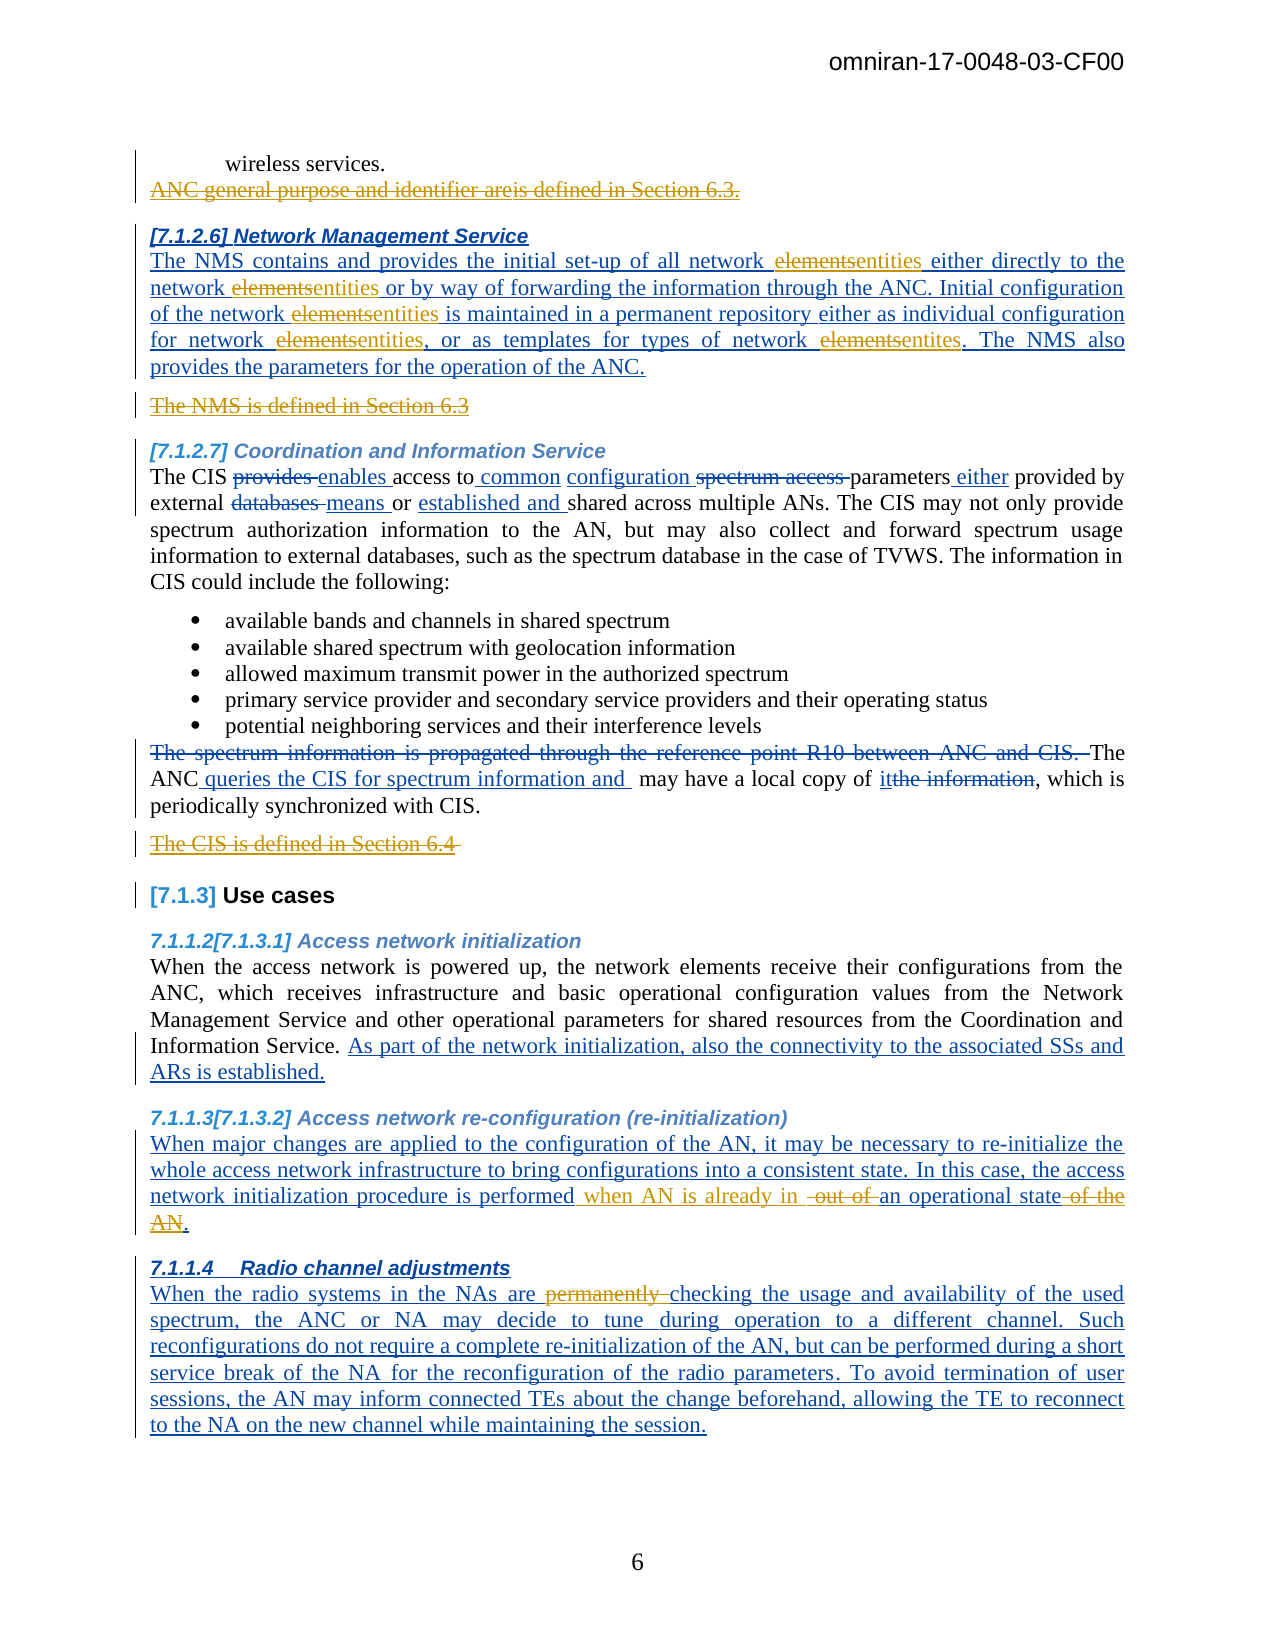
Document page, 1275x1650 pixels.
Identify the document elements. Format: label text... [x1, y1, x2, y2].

subtitle Coordination and Information Service [150, 439, 1125, 463]
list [191, 150, 1125, 176]
subtitle Access network initialization [150, 929, 1125, 953]
list available shared spectrum with geolocation information [191, 633, 1125, 660]
text The CIS access to parameters provided by external or shared across multiple ANs. The CIS may not only provide spectrum authorization information to the AN, but may also collect and forward spectrum usage information to external databases, such as the spectrum database in the case of TVWS. The information in CIS could include the following: [150, 463, 1125, 595]
list available bands and channels in shared spectrum [191, 607, 1125, 633]
list primary service provider and secondary service providers and their operating status [191, 686, 1125, 713]
list allowed maximum transmit power in the authorized spectrum [191, 660, 1125, 686]
subtitle Use cases [150, 882, 1125, 908]
subtitle Access network re-configuration (re-initialization) [150, 1106, 1125, 1129]
list potential neighboring services and their interference levels [191, 713, 1125, 739]
text The ANC may have a local copy of , which is periodically synchronized with CIS. [150, 739, 1125, 818]
text When the access network is powered up, the network elements receive their configurations from the ANC, which receives infrastructure and basic operational configuration values from the Network Management Service and other operational parameters for shared resources from the Coordination and Information Service. [150, 953, 1125, 1085]
